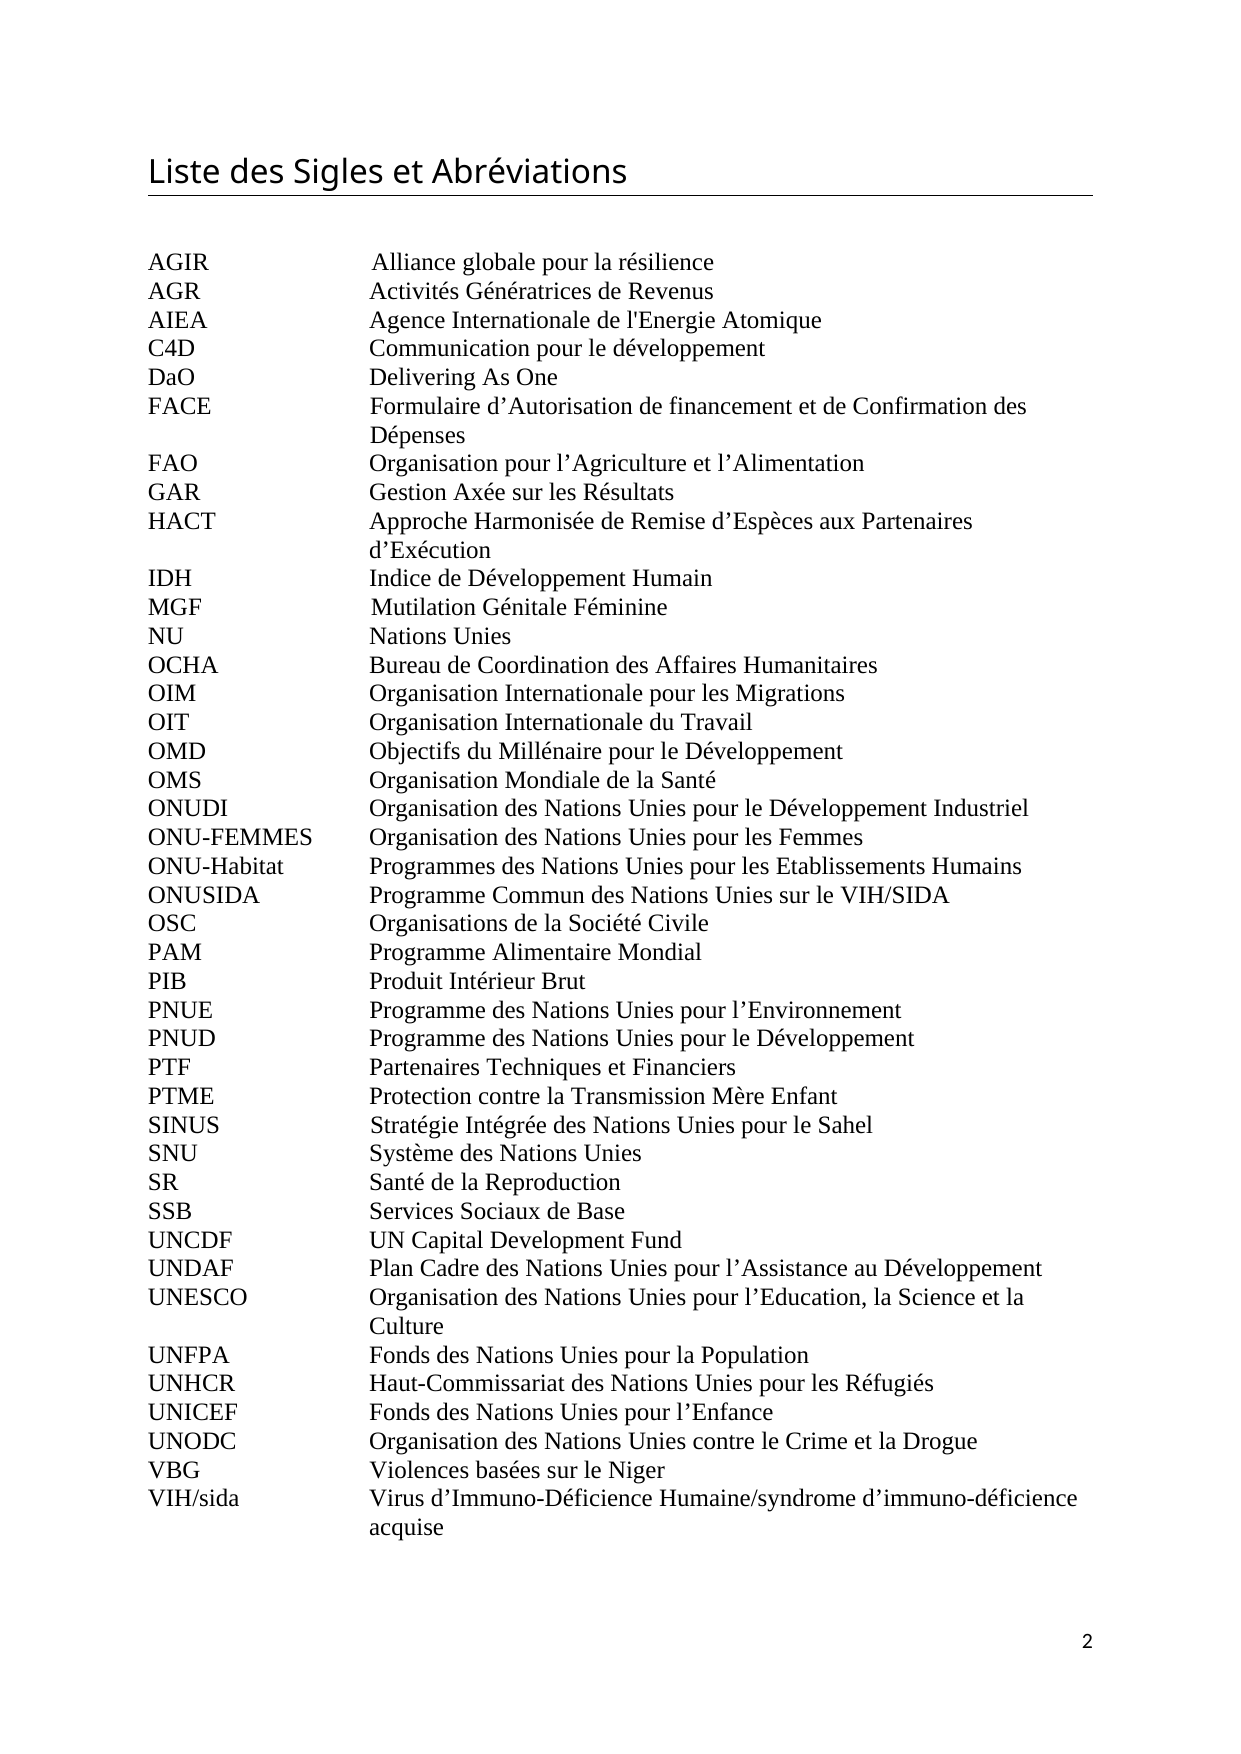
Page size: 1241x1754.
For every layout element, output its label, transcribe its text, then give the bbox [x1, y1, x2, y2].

text OIM Organisation Internationale pour les Migrations [148, 678, 1093, 707]
subtitle Liste des Sigles et Abréviations [148, 148, 1093, 195]
text SR Santé de la Reproduction [148, 1167, 1093, 1196]
text FAO Organisation pour l’Agriculture et l’Alimentation [148, 448, 1093, 477]
text GAR Gestion Axée sur les Résultats [148, 477, 1093, 506]
text PIB Produit Intérieur Brut [148, 966, 1093, 995]
text UNCDF UN Capital Development Fund [148, 1225, 1093, 1253]
text AGIR Alliance globale pour la résilience [148, 247, 1093, 276]
text UNODC Organisation des Nations Unies contre le Crime et la Drogue [148, 1426, 1093, 1455]
text NU Nations Unies [148, 621, 1093, 650]
text ONUDI Organisation des Nations Unies pour le Développement Industriel [148, 793, 1093, 822]
text PNUE Programme des Nations Unies pour l’Environnement [148, 995, 1093, 1023]
text UNICEF Fonds des Nations Unies pour l’Enfance [148, 1397, 1093, 1426]
text OMS Organisation Mondiale de la Santé [148, 765, 1093, 793]
text SNU Système des Nations Unies [148, 1138, 1093, 1167]
text UNDAF Plan Cadre des Nations Unies pour l’Assistance au Développement [148, 1253, 1093, 1282]
text OCHA Bureau de Coordination des Affaires Humanitaires [148, 650, 1093, 678]
text FACE Formulaire d’Autorisation de financement et de Confirmation des Dépenses [148, 391, 1093, 448]
text SSB Services Sociaux de Base [148, 1196, 1093, 1225]
text SINUS Stratégie Intégrée des Nations Unies pour le Sahel [148, 1110, 1093, 1138]
text C4D Communication pour le développement [148, 333, 1093, 362]
text ONU-FEMMES Organisation des Nations Unies pour les Femmes [148, 822, 1093, 851]
text PAM Programme Alimentaire Mondial [148, 937, 1093, 966]
text PTF Partenaires Techniques et Financiers [148, 1052, 1093, 1081]
text VIH/sida Virus d’Immuno-Déficience Humaine/syndrome d’immuno-déficience [148, 1483, 1093, 1512]
text PTME Protection contre la Transmission Mère Enfant [148, 1081, 1093, 1110]
text PNUD Programme des Nations Unies pour le Développement [148, 1023, 1093, 1052]
text MGF Mutilation Génitale Féminine [148, 592, 1093, 621]
text acquise [148, 1512, 1093, 1541]
text AGR Activités Génératrices de Revenus [148, 276, 1093, 305]
text OSC Organisations de la Société Civile [148, 908, 1093, 937]
text UNHCR Haut-Commissariat des Nations Unies pour les Réfugiés [148, 1368, 1093, 1397]
text UNESCO Organisation des Nations Unies pour l’Education, la Science et la Culture [148, 1282, 1093, 1340]
text IDH Indice de Développement Humain [148, 563, 1093, 592]
text OIT Organisation Internationale du Travail [148, 707, 1093, 736]
text ONU-Habitat Programmes des Nations Unies pour les Etablissements Humains [148, 851, 1093, 880]
text HACT Approche Harmonisée de Remise d’Espèces aux Partenaires d’Exécution [148, 506, 1093, 563]
text OMD Objectifs du Millénaire pour le Développement [148, 736, 1093, 765]
text AIEA Agence Internationale de l'Energie Atomique [148, 305, 1093, 333]
text UNFPA Fonds des Nations Unies pour la Population [148, 1340, 1093, 1368]
text DaO Delivering As One [148, 362, 1093, 391]
text VBG Violences basées sur le Niger [148, 1455, 1093, 1483]
text ONUSIDA Programme Commun des Nations Unies sur le VIH/SIDA [148, 880, 1093, 908]
